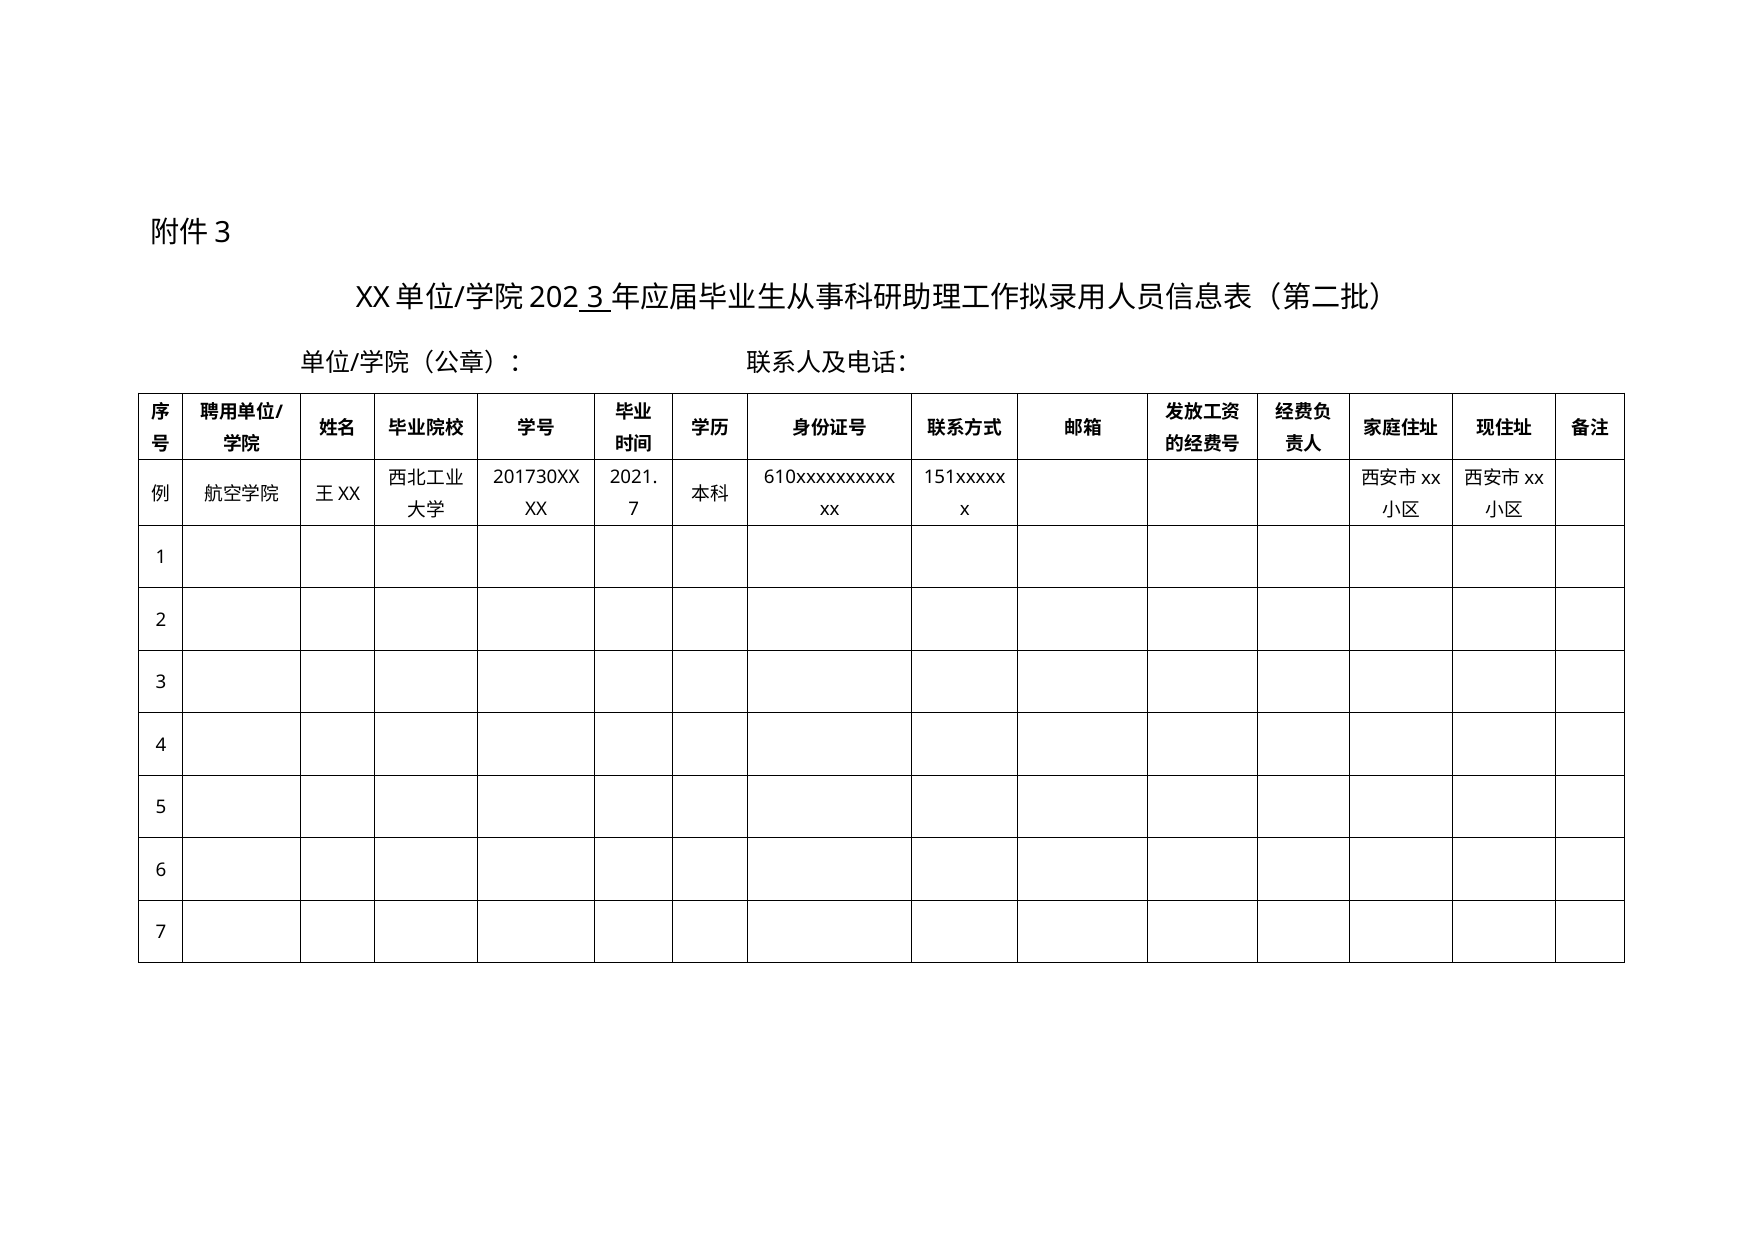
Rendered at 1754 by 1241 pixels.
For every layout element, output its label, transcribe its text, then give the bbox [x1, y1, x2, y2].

table_cell [912, 713, 1017, 775]
table_cell [1148, 776, 1257, 837]
table_cell [1018, 713, 1147, 775]
table_cell [301, 526, 374, 587]
table_cell [375, 588, 477, 650]
table_cell [1350, 776, 1452, 837]
table_cell [183, 713, 300, 775]
table_cell [1453, 526, 1555, 587]
table_header 毕业时间 [595, 394, 672, 459]
table_cell [673, 713, 747, 775]
table_cell [301, 713, 374, 775]
table_cell 王XX [301, 460, 374, 525]
table_cell [1258, 588, 1349, 650]
table_cell [912, 776, 1017, 837]
text XX单位/学院202 3 年应届毕业生从事科研助理工作拟录用人员信息表（第二批） [150, 263, 1604, 328]
table_cell [748, 526, 911, 587]
table_cell [912, 838, 1017, 900]
table_cell [595, 651, 672, 712]
table_cell [748, 776, 911, 837]
table_cell [301, 776, 374, 837]
table_cell [673, 838, 747, 900]
table_header 学号 [478, 394, 594, 459]
table_cell 西北工业大学 [375, 460, 477, 525]
table_header 序号 [139, 394, 182, 459]
table_cell [375, 526, 477, 587]
table_header 毕业院校 [375, 394, 477, 459]
table_cell [1556, 776, 1624, 837]
table_header 联系方式 [912, 394, 1017, 459]
table_cell [183, 838, 300, 900]
table_cell [1018, 776, 1147, 837]
table_cell [1148, 713, 1257, 775]
table_cell 西安市xx小区 [1453, 460, 1555, 525]
table_cell [595, 901, 672, 962]
table_cell [375, 713, 477, 775]
table_cell [183, 526, 300, 587]
table_cell [595, 588, 672, 650]
table_cell [1148, 838, 1257, 900]
table_header 学历 [673, 394, 747, 459]
table_cell [1350, 901, 1452, 962]
table_cell [478, 838, 594, 900]
table_cell [1556, 713, 1624, 775]
table_cell [1018, 651, 1147, 712]
table_header 家庭住址 [1350, 394, 1452, 459]
table_cell [1018, 460, 1147, 525]
table_cell [1453, 588, 1555, 650]
table_header 发放工资的经费号 [1148, 394, 1257, 459]
table_cell [1018, 901, 1147, 962]
table_cell [375, 838, 477, 900]
table_cell 151xxxxxx [912, 460, 1017, 525]
table_cell [1350, 526, 1452, 587]
table_cell [1453, 901, 1555, 962]
table_cell 本科 [673, 460, 747, 525]
table_cell [1258, 713, 1349, 775]
table_cell [183, 588, 300, 650]
table_cell [1453, 776, 1555, 837]
table_cell [912, 651, 1017, 712]
table_cell 7 [139, 901, 182, 962]
table_cell 2021.7 [595, 460, 672, 525]
table_cell [912, 901, 1017, 962]
table_cell [478, 651, 594, 712]
table_cell [1556, 588, 1624, 650]
table_header 身份证号 [748, 394, 911, 459]
table_cell [1556, 526, 1624, 587]
table_cell 例 [139, 460, 182, 525]
table_cell [301, 838, 374, 900]
table_cell [748, 838, 911, 900]
table_cell [673, 651, 747, 712]
table_cell [183, 651, 300, 712]
table_cell [301, 588, 374, 650]
table_cell [1453, 838, 1555, 900]
table_cell 6 [139, 838, 182, 900]
table_cell 西安市xx小区 [1350, 460, 1452, 525]
table_cell [748, 651, 911, 712]
table_cell [1556, 460, 1624, 525]
table_cell [1148, 901, 1257, 962]
table_cell [1453, 713, 1555, 775]
table_cell 610xxxxxxxxxxxx [748, 460, 911, 525]
table_cell [912, 526, 1017, 587]
table_cell [1258, 460, 1349, 525]
table_cell [301, 901, 374, 962]
table_cell [595, 713, 672, 775]
table_cell [478, 776, 594, 837]
table_cell [183, 901, 300, 962]
table_cell [1258, 776, 1349, 837]
table_cell [1018, 588, 1147, 650]
table_cell [1148, 526, 1257, 587]
table_cell [748, 713, 911, 775]
table_cell [1556, 651, 1624, 712]
table_header 姓名 [301, 394, 374, 459]
table_cell [1350, 651, 1452, 712]
text 单位/学院（公章）： 联系人及电话： [150, 328, 1604, 393]
table_cell 5 [139, 776, 182, 837]
table_cell [673, 526, 747, 587]
table_cell [1350, 838, 1452, 900]
table_header 现住址 [1453, 394, 1555, 459]
table_cell [1453, 651, 1555, 712]
table_cell 3 [139, 651, 182, 712]
table_cell [1350, 588, 1452, 650]
table_cell 201730XXXX [478, 460, 594, 525]
table_cell [478, 526, 594, 587]
table_cell [1148, 588, 1257, 650]
table_cell [595, 838, 672, 900]
table_cell [1258, 526, 1349, 587]
table_header 聘用单位/学院 [183, 394, 300, 459]
table_cell 4 [139, 713, 182, 775]
table_cell [912, 588, 1017, 650]
table_cell 2 [139, 588, 182, 650]
table_cell [748, 588, 911, 650]
table_header 经费负责人 [1258, 394, 1349, 459]
text 附件3 [150, 198, 1604, 263]
table_cell [1556, 901, 1624, 962]
table_cell [375, 901, 477, 962]
table_cell [478, 588, 594, 650]
table_cell [748, 901, 911, 962]
table_cell [673, 901, 747, 962]
table_cell [1350, 713, 1452, 775]
table_cell [1258, 651, 1349, 712]
table_cell [478, 713, 594, 775]
table_header 备注 [1556, 394, 1624, 459]
table_cell [1148, 460, 1257, 525]
table_cell [183, 776, 300, 837]
table_cell [1556, 838, 1624, 900]
table_cell [1018, 838, 1147, 900]
table_cell [595, 776, 672, 837]
table_cell [1148, 651, 1257, 712]
table_cell [1258, 901, 1349, 962]
table_cell [1258, 838, 1349, 900]
table_cell [375, 776, 477, 837]
table_header 邮箱 [1018, 394, 1147, 459]
table_cell 1 [139, 526, 182, 587]
table_cell [673, 776, 747, 837]
table_cell [301, 651, 374, 712]
table_cell [673, 588, 747, 650]
table_cell [1018, 526, 1147, 587]
table_cell [478, 901, 594, 962]
table_cell 航空学院 [183, 460, 300, 525]
table_cell [595, 526, 672, 587]
table_cell [375, 651, 477, 712]
